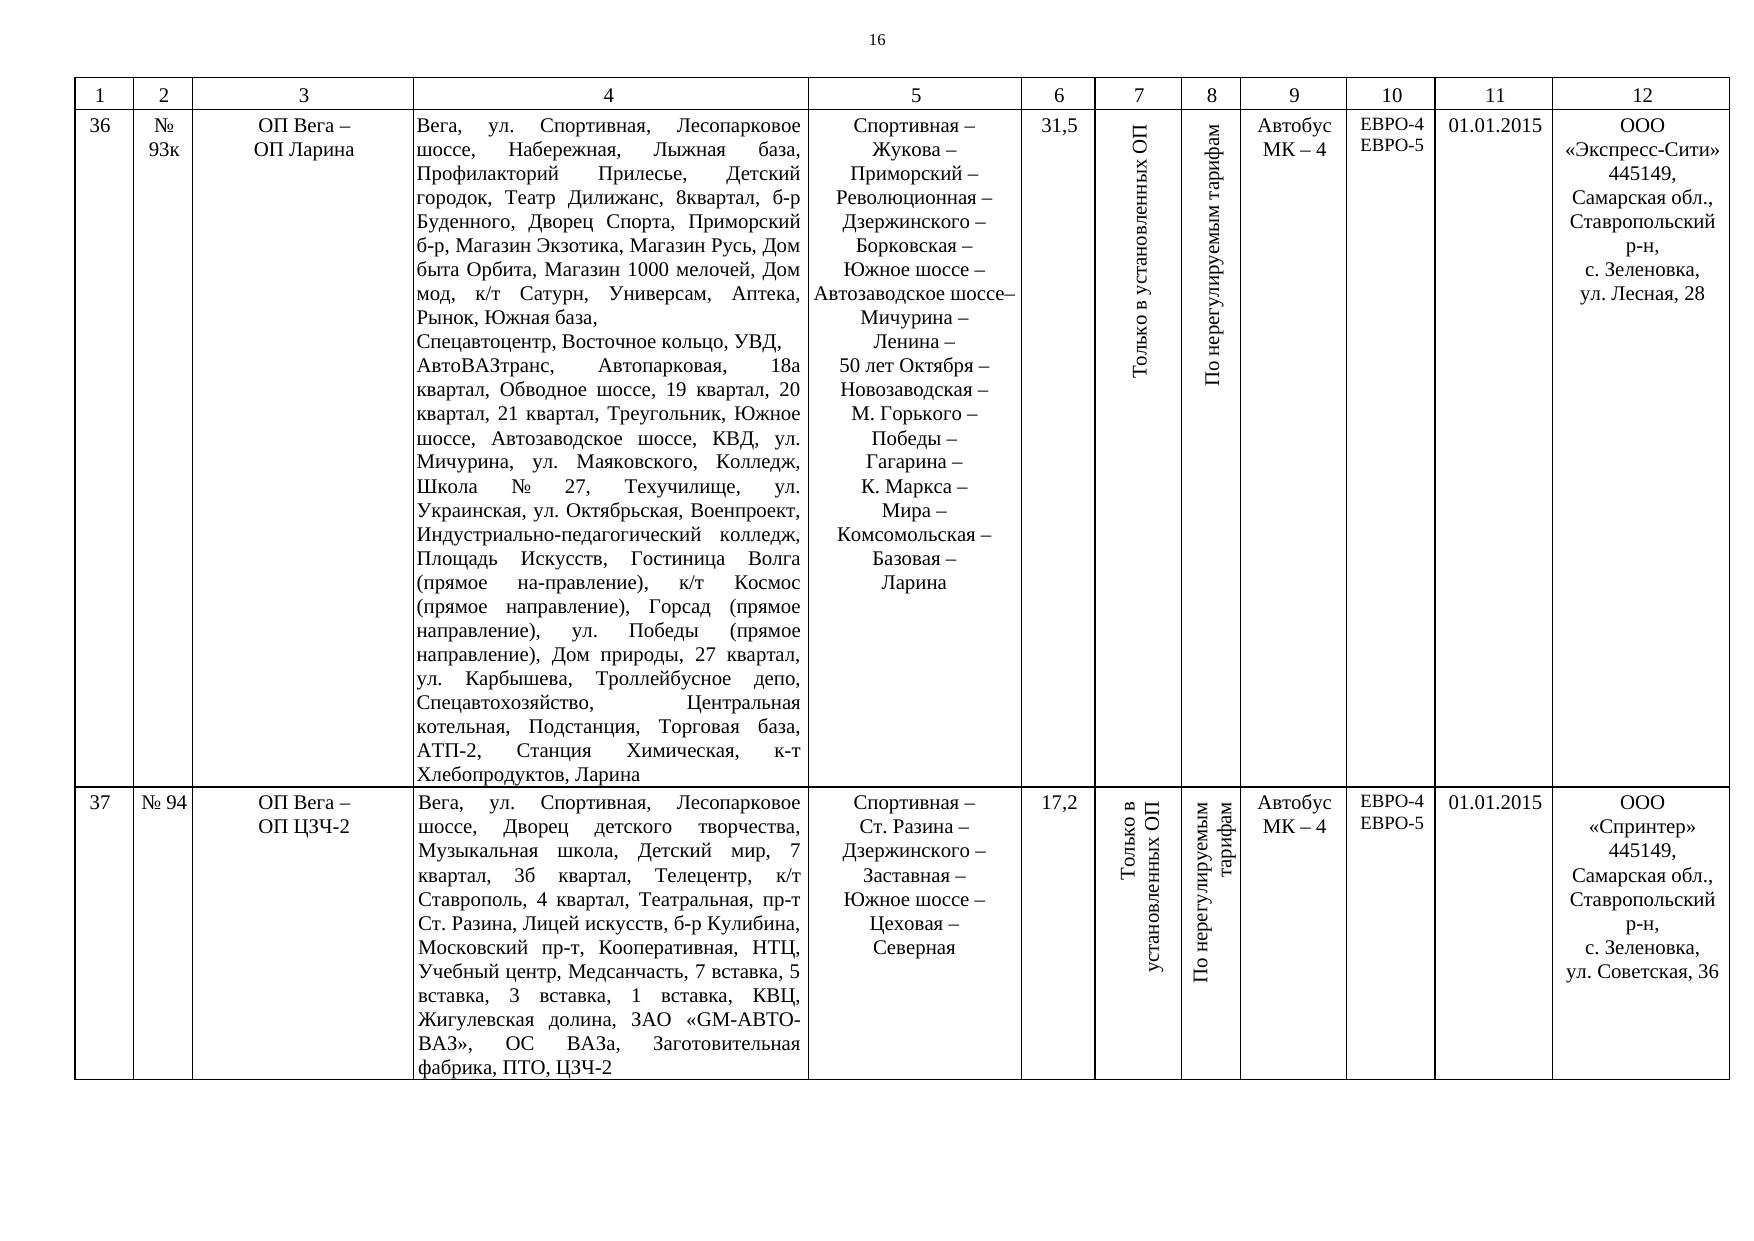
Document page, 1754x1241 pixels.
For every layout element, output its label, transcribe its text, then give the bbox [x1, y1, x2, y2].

table_cell 36 [76, 110, 133, 786]
table_cell Автобус МК – 4 [1241, 788, 1346, 1079]
table_cell 31,5 [1022, 110, 1094, 786]
table_header 6 [1022, 78, 1094, 109]
table_cell Вега, ул. Спортивная, Лесопарковое шоссе, Набережная, Лыжная база, Профилакторий Прилесье, Детский городок, Театр Дилижанс, 8квартал, б-р Буденного, Дворец Спорта, Приморский б-р, Магазин Экзотика, Магазин Русь, Дом быта Орбита, Магазин 1000 мелочей, Дом мод, к/т Сатурн, Универсам, Аптека, Рынок, Южная база, Спецавтоцентр, Восточное кольцо, УВД, АвтоВАЗтранс, Автопарковая, 18а квартал, Обводное шоссе, 19 квартал, 20 квартал, 21 квартал, Треугольник, Южное шоссе, Автозаводское шоссе, КВД, ул. Мичурина, ул. Маяковского, Колледж, Школа № 27, Техучилище, ул. Украинская, ул. Октябрьская, Военпроект, Индустриально-педагогический колледж, Площадь Искусств, Гостиница Волга (прямое на-правление), к/т Космос (прямое направление), Горсад (прямое направление), ул. Победы (прямое направление), Дом природы, 27 квартал, ул. Карбышева, Троллейбусное депо, Спецавтохозяйство, Центральная котельная, Подстанция, Торговая база, АТП-2, Станция Химическая, к-т Хлебопродуктов, Ларина [414, 110, 808, 786]
table_header 10 [1347, 78, 1434, 109]
table_cell 01.01.2015 [1436, 110, 1552, 786]
table_cell ОП Вега – ОП ЦЗЧ-2 [193, 788, 413, 1079]
table_cell № 94 [134, 788, 192, 1079]
table_header 2 [134, 78, 192, 109]
table_header 7 [1096, 78, 1181, 109]
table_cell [1553, 110, 1729, 786]
table_cell Вега, ул. Спортивная, Лесопарковое шоссе, Дворец детского творчества, Музыкальная школа, Детский мир, 7 квартал, 3б квартал, Телецентр, к/т Ставрополь, 4 квартал, Театральная, пр-т Ст. Разина, Лицей искусств, б-р Кулибина, Московский пр-т, Кооперативная, НТЦ, Учебный центр, Медсанчасть, 7 вставка, 5 вставка, 3 вставка, 1 вставка, КВЦ, Жигулевская долина, ЗАО «GM-АВТО-ВАЗ», ОС ВАЗа, Заготовительная фабрика, ПТО, ЦЗЧ-2 [414, 788, 808, 1079]
table_cell По нерегулируемым тарифам [1182, 788, 1240, 1079]
table_cell Только в установленных ОП [1096, 788, 1181, 1079]
table_cell ООО «Спринтер» 445149, Самарская обл., Ставропольский р-н, с. Зеленовка, ул. Советская, 36 [1553, 788, 1729, 1079]
table_cell Автобус МК – 4 [1241, 110, 1346, 786]
table_header 4 [414, 78, 808, 109]
table_header 8 [1182, 78, 1240, 109]
table_cell № 93к [134, 110, 192, 786]
table_header 9 [1241, 78, 1346, 109]
table_header 11 [1436, 78, 1552, 109]
table_cell 17,2 [1022, 788, 1094, 1079]
table_cell Спортивная – Жукова – Приморский – Революционная – Дзержинского – Борковская – Южное шоссе – Автозаводское шоссе– Мичурина – Ленина – 50 лет Октября – Новозаводская – М. Горького – Победы – Гагарина – К. Маркса – Мира – Комсомольская – Базовая – Ларина [809, 110, 1021, 786]
table_header 3 [193, 78, 413, 109]
table_cell ОП Вега – ОП Ларина [193, 110, 413, 786]
table_header 5 [809, 78, 1021, 109]
table_cell ЕВРО-4 ЕВРО-5 [1347, 788, 1434, 1079]
table_cell ЕВРО-4 ЕВРО-5 [1347, 110, 1434, 786]
table_cell 37 [76, 788, 133, 1079]
table_cell По нерегулируемым тарифам [1182, 110, 1240, 786]
table_cell Только в установленных ОП [1096, 110, 1181, 786]
table_header 1 [76, 78, 133, 109]
table_header 12 [1553, 78, 1729, 109]
table_cell 01.01.2015 [1436, 788, 1552, 1079]
table_cell Спортивная – Ст. Разина – Дзержинского – Заставная – Южное шоссе – Цеховая – Северная [809, 788, 1021, 1079]
